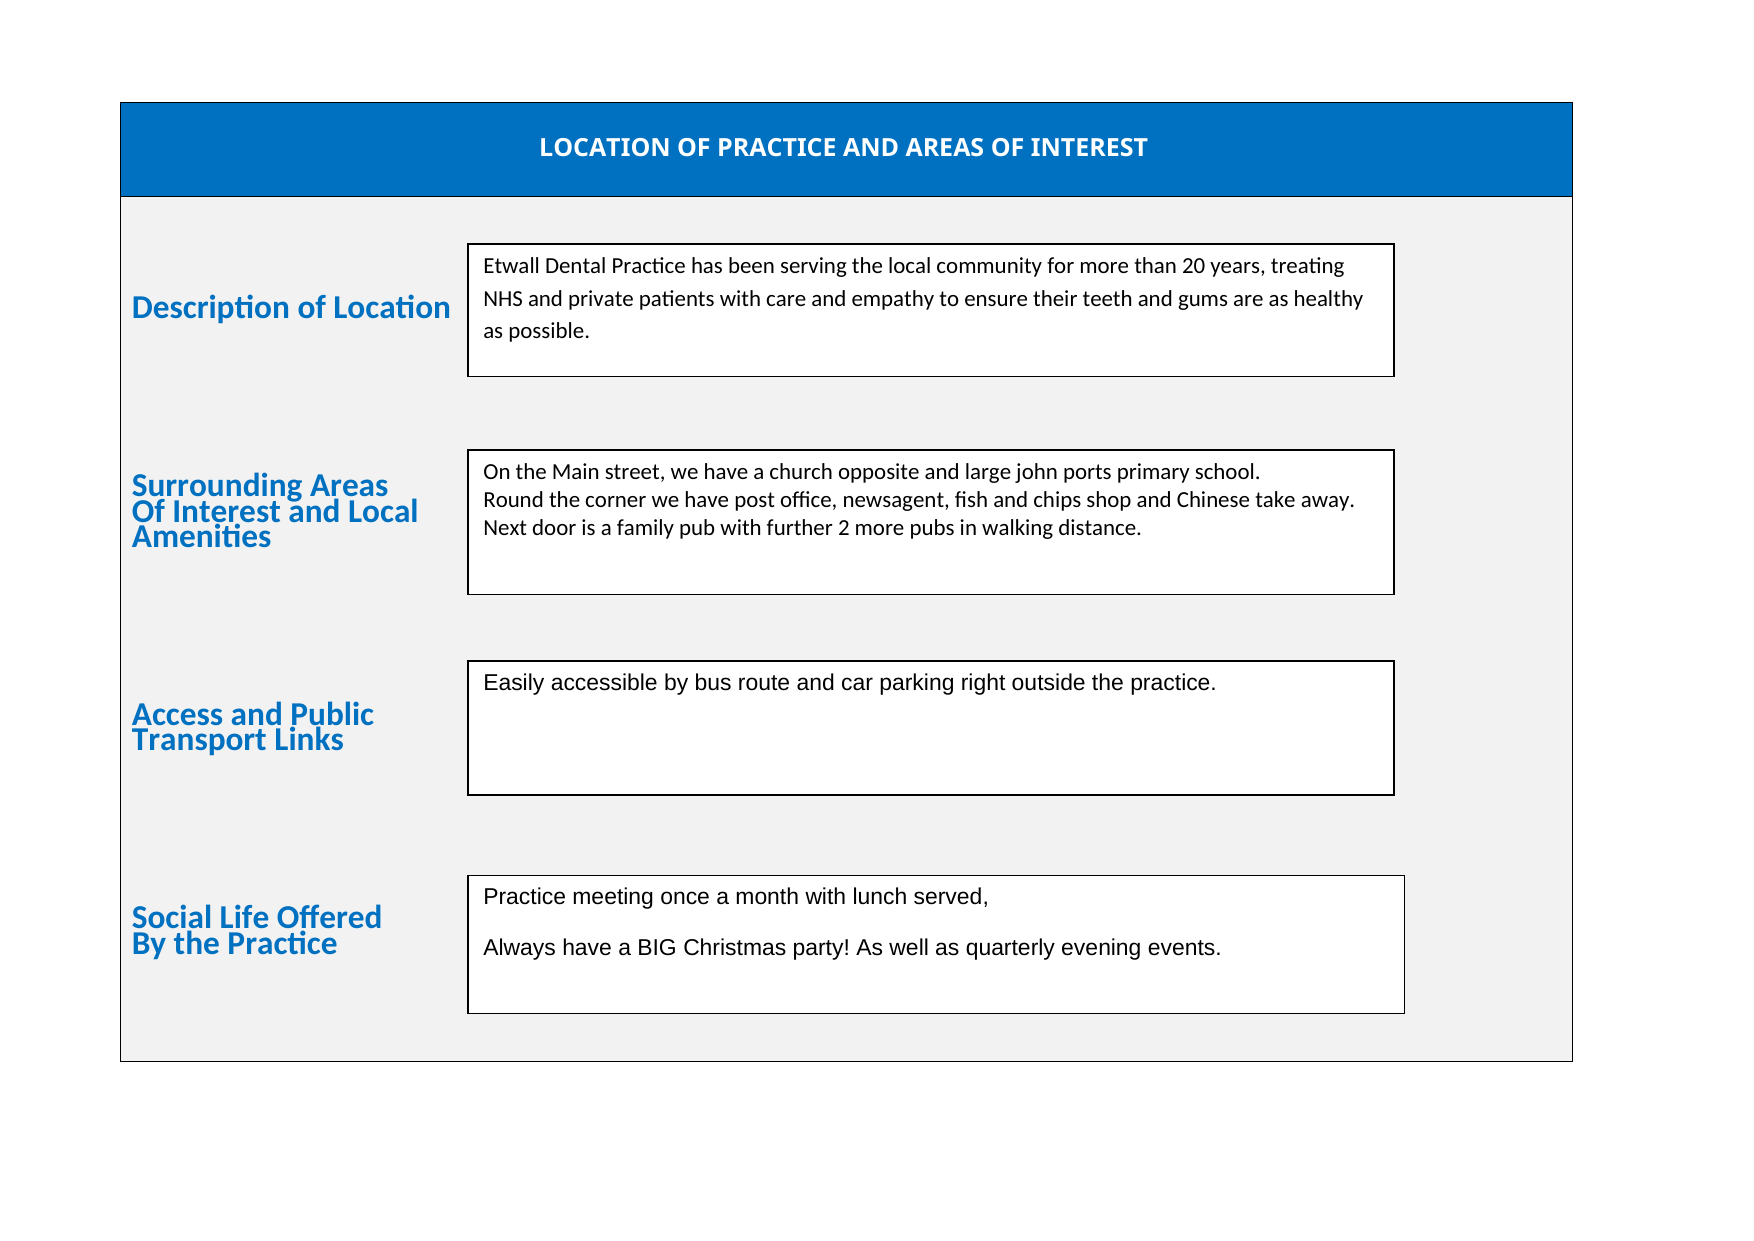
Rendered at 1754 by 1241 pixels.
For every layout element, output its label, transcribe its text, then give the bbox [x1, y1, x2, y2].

table_header LOCATION OF PRACTICE AND AREAS OF INTEREST [121, 103, 1572, 196]
table_cell Description of Location Surrounding Areas Of Interest and Local Amenities Access and Public Transport Links Social Life Offered By the Practice [121, 197, 1572, 1061]
